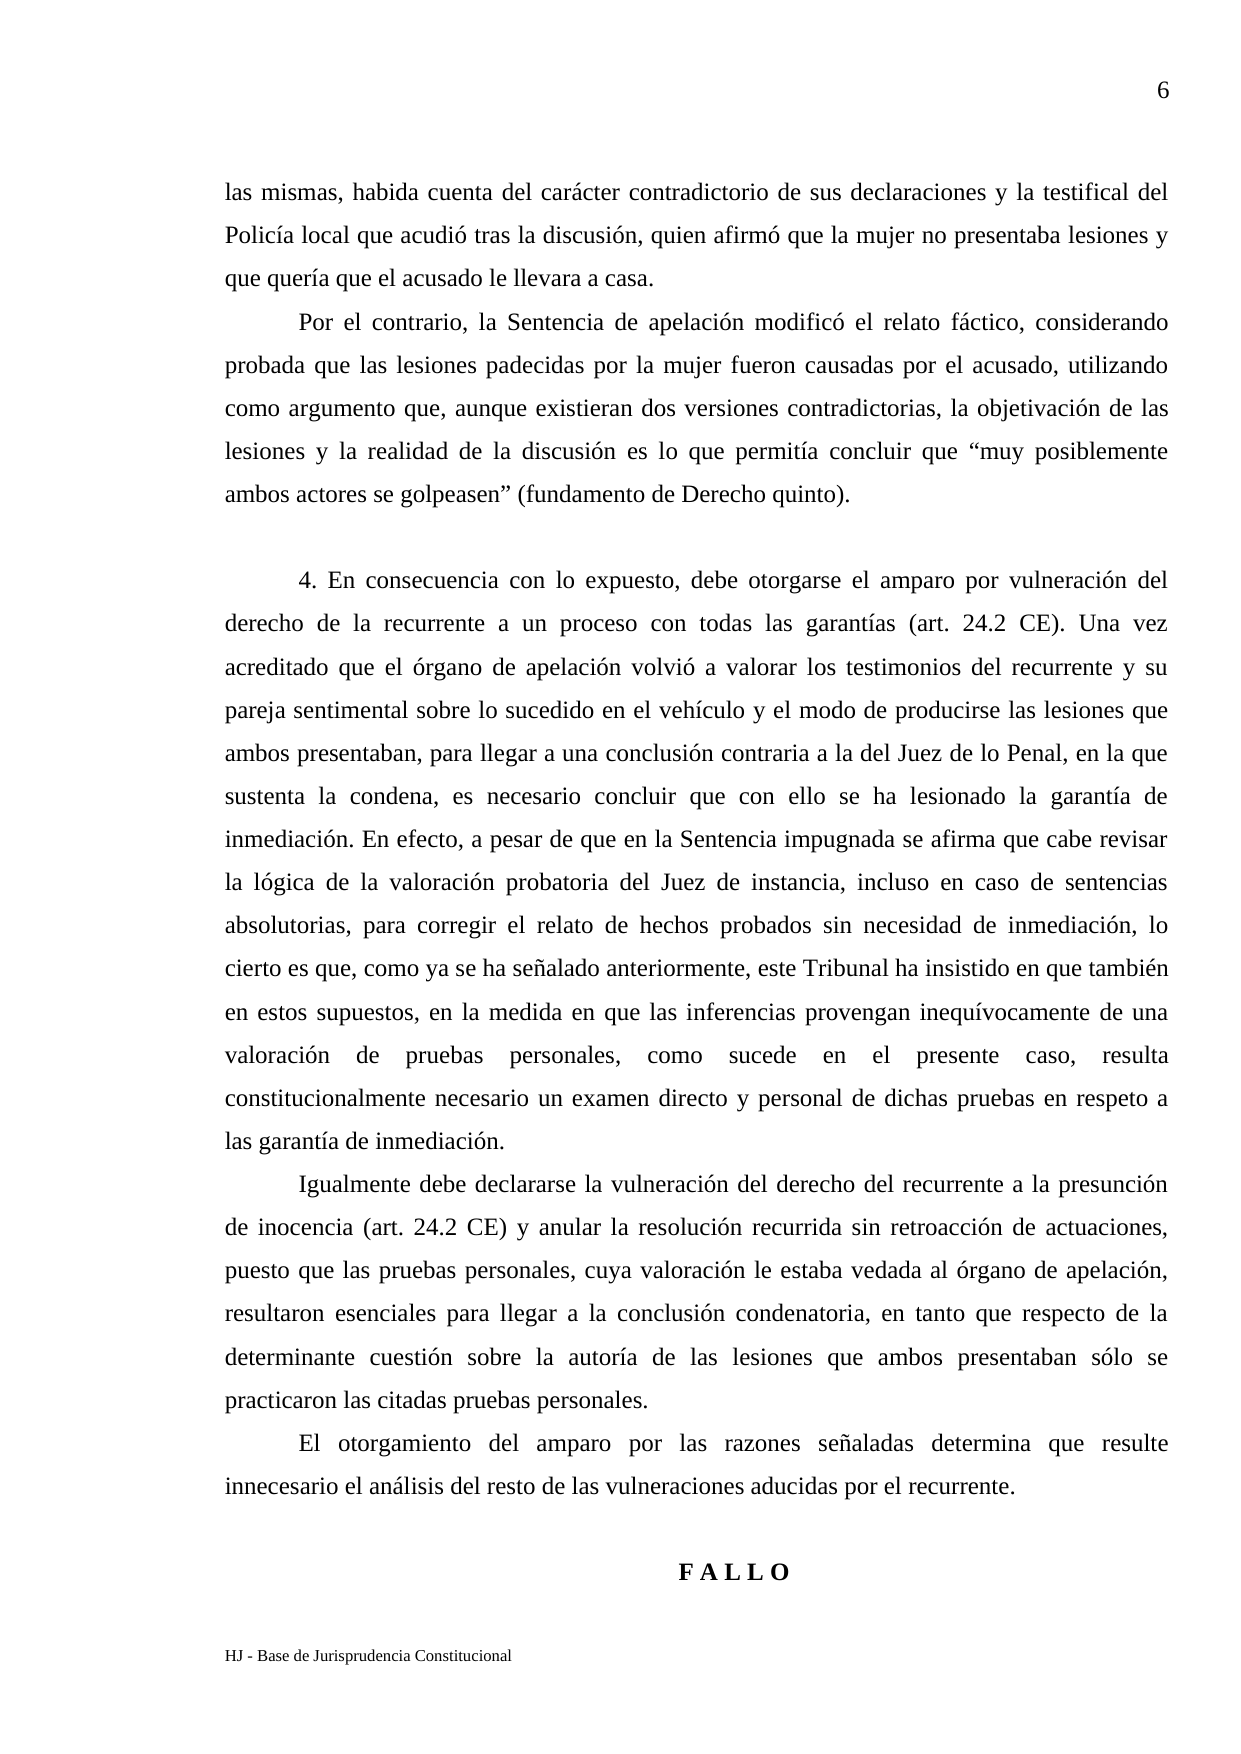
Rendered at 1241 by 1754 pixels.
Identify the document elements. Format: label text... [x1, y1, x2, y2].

subtitle F A L L O [224, 1557, 1169, 1586]
text Igualmente debe declararse la vulneración del derecho del recurrente a la presunción de inocencia (art. 24.2 CE) y anular la resolución recurrida sin retroacción de actuaciones, puesto que las pruebas personales, cuya valoración le estaba vedada al órgano de apelación, resultaron esenciales para llegar a la conclusión condenatoria, en tanto que respecto de la determinante cuestión sobre la autoría de las lesiones que ambos presentaban sólo se practicaron las citadas pruebas personales. [224, 1169, 1169, 1413]
text Por el contrario, la Sentencia de apelación modificó el relato fáctico, considerando probada que las lesiones padecidas por la mujer fueron causadas por el acusado, utilizando como argumento que, aunque existieran dos versiones contradictorias, la objetivación de las lesiones y la realidad de la discusión es lo que permitía concluir que “muy posiblemente ambos actores se golpeasen” (fundamento de Derecho quinto). [224, 307, 1169, 508]
text 4. En consecuencia con lo expuesto, debe otorgarse el amparo por vulneración del derecho de la recurrente a un proceso con todas las garantías (art. 24.2 CE). Una vez acreditado que el órgano de apelación volvió a valorar los testimonios del recurrente y su pareja sentimental sobre lo sucedido en el vehículo y el modo de producirse las lesiones que ambos presentaban, para llegar a una conclusión contraria a la del Juez de lo Penal, en la que sustenta la condena, es necesario concluir que con ello se ha lesionado la garantía de inmediación. En efecto, a pesar de que en la Sentencia impugnada se afirma que cabe revisar la lógica de la valoración probatoria del Juez de instancia, incluso en caso de sentencias absolutorias, para corregir el relato de hechos probados sin necesidad de inmediación, lo cierto es que, como ya se ha señalado anteriormente, este Tribunal ha insistido en que también en estos supuestos, en la medida en que las inferencias provengan inequívocamente de una valoración de pruebas personales, como sucede en el presente caso, resulta constitucionalmente necesario un examen directo y personal de dichas pruebas en respeto a las garantía de inmediación. [224, 565, 1169, 1155]
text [224, 177, 1169, 292]
text El otorgamiento del amparo por las razones señaladas determina que resulte innecesario el análisis del resto de las vulneraciones aducidas por el recurrente. [224, 1428, 1169, 1500]
